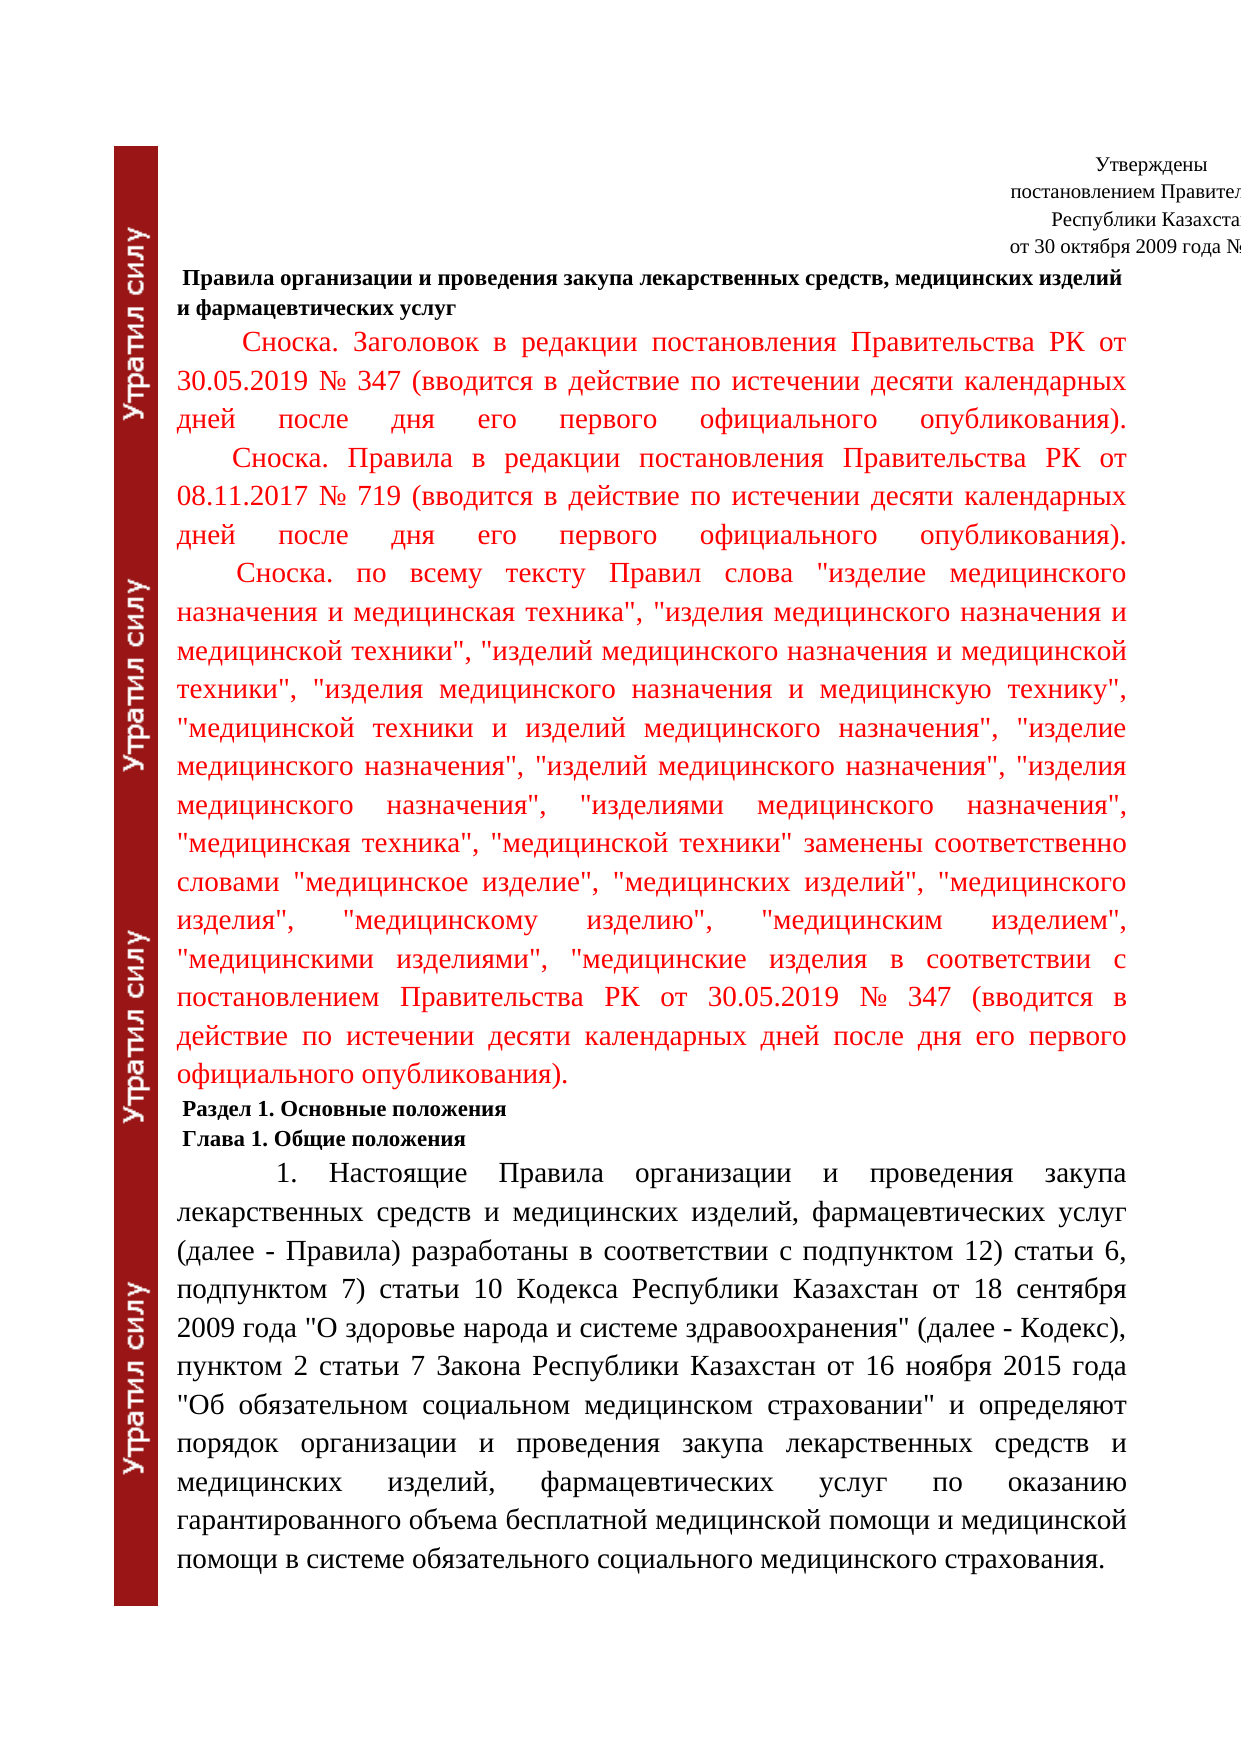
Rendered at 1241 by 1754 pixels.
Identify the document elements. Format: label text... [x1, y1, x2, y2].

picture [114, 1152, 158, 1156]
table_header [101, 150, 912, 264]
picture [114, 146, 158, 150]
text 1. Настоящие Правила организации и проведения закупа лекарственных средств и медицинских изделий, фармацевтических услуг (далее - Правила) разработаны в соответствии с подпунктом 12) статьи 6, подпунктом 7) статьи 10 Кодекса Республики Казахстан от 18 сентября 2009 года "О здоровье народа и системе здравоохранения" (далее - Кодекс), пунктом 2 статьи 7 Закона Республики Казахстан от 16 ноября 2015 года "Об обязательном социальном медицинском страховании" и определяют порядок организации и проведения закупа лекарственных средств и медицинских изделий, фармацевтических услуг по оказанию гарантированного объема бесплатной медицинской помощи и медицинской помощи в системе обязательного социального медицинского страхования. [112, 1156, 1128, 1574]
text Раздел 1. Основные положения [112, 1095, 1128, 1121]
text Правила организации и проведения закупа лекарственных средств, медицинских изделий и фармацевтических услуг [112, 264, 1128, 320]
picture [114, 1121, 158, 1125]
picture [114, 320, 158, 324]
picture [114, 1574, 158, 1606]
picture [114, 1090, 158, 1095]
text Сноска. Заголовок в редакции постановления Правительства РК от 30.05.2019 № 347 (вводится в действие по истечении десяти календарных дней после дня его первого официального опубликования). Сноска. Правила в редакции постановления Правительства РК от 08.11.2017 № 719 (вводится в действие по истечении десяти календарных дней после дня его первого официального опубликования). Сноска. по всему тексту Правил слова "изделие медицинского назначения и медицинская техника", "изделия медицинского назначения и медицинской техники", "изделий медицинского назначения и медицинской техники", "изделия медицинского назначения и медицинскую технику", "медицинской техники и изделий медицинского назначения", "изделие медицинского назначения", "изделий медицинского назначения", "изделия медицинского назначения", "изделиями медицинского назначения", "медицинская техника", "медицинской техники" заменены соответственно словами "медицинское изделие", "медицинских изделий", "медицинского изделия", "медицинскому изделию", "медицинским изделием", "медицинскими изделиями", "медицинские изделия в соответствии с постановлением Правительства РК от 30.05.2019 № 347 (вводится в действие по истечении десяти календарных дней после дня его первого официального опубликования). [112, 324, 1128, 1090]
text Глава 1. Общие положения [112, 1125, 1128, 1152]
table_header Утверждены постановлением Правительства Республики Казахстан от 30 октября 2009 года № 1729 [912, 150, 1240, 264]
